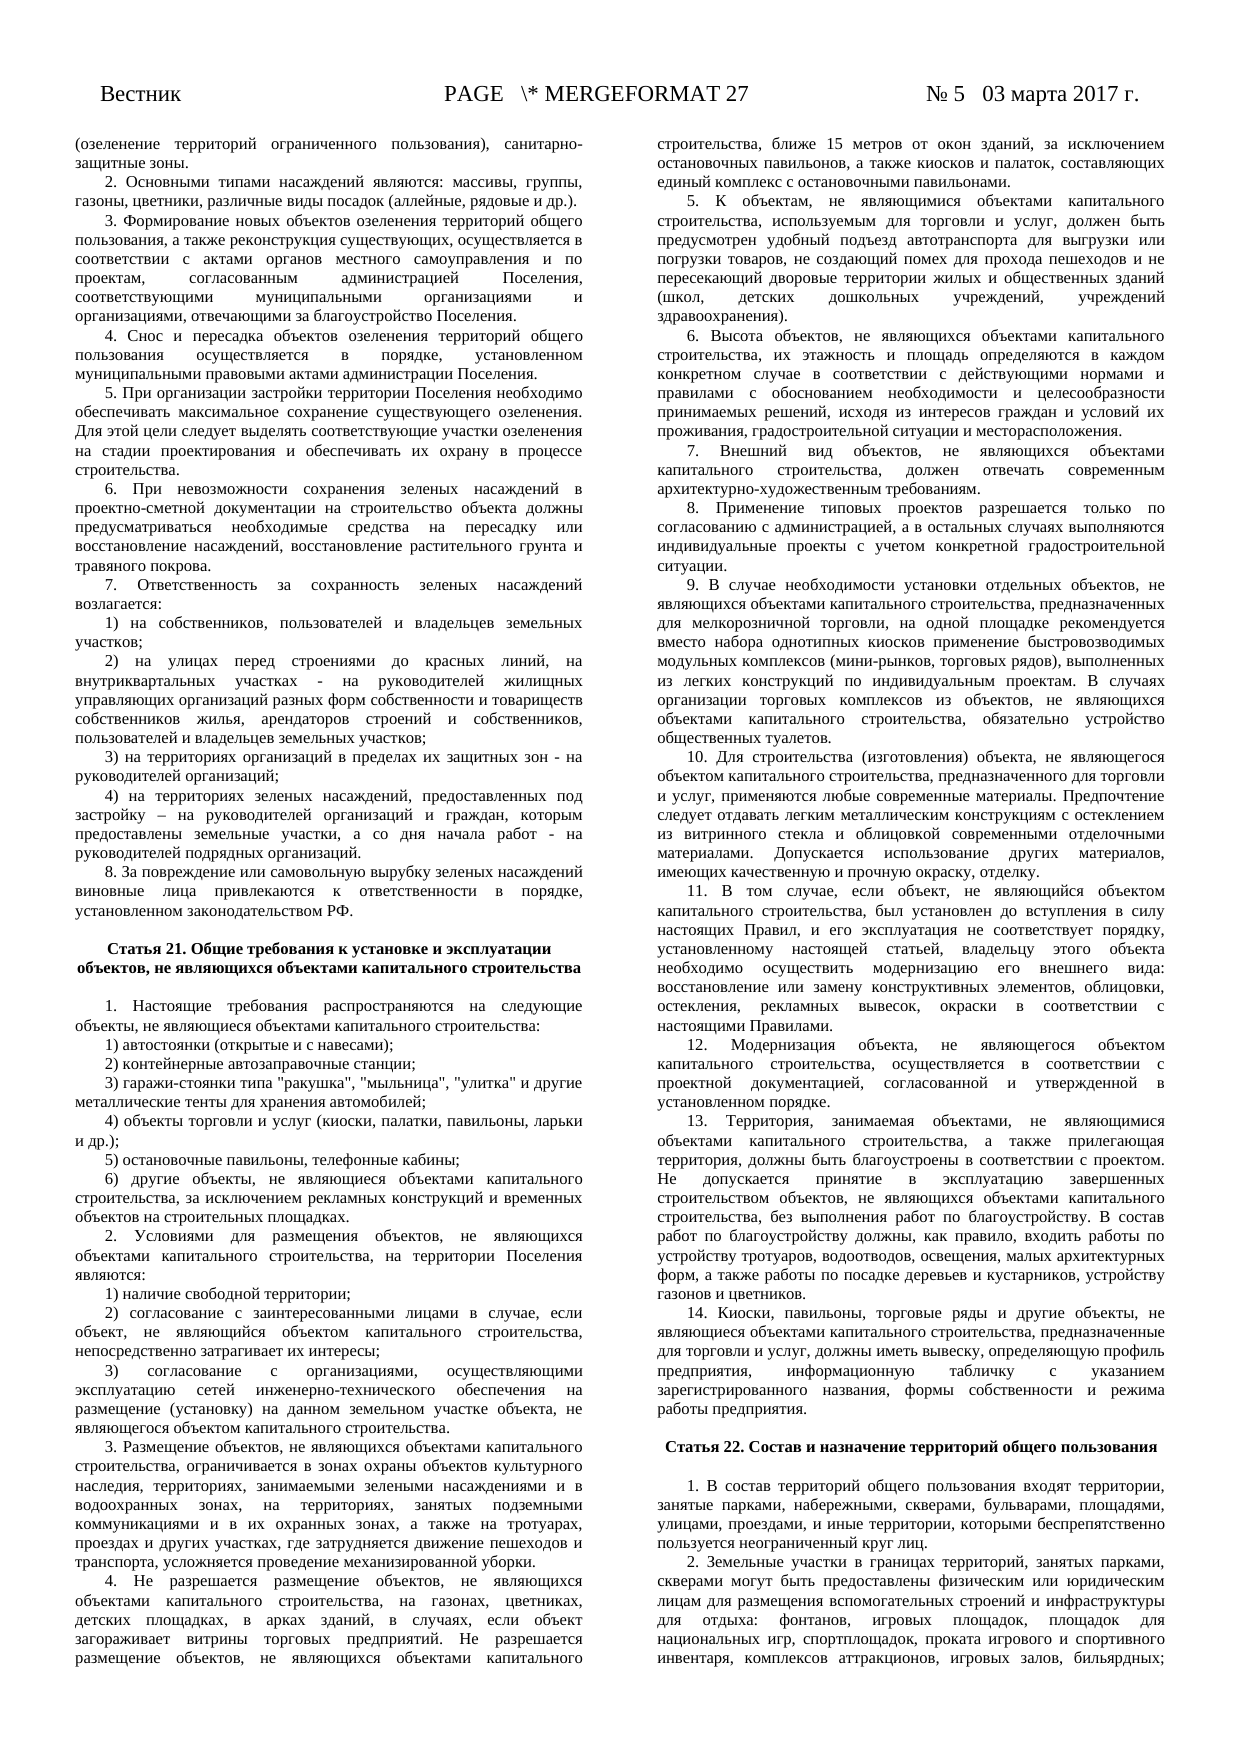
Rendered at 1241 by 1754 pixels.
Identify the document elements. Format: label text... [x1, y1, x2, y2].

text 5. К объектам, не являющимися объектами капитального строительства, используемым для торговли и услуг, должен быть предусмотрен удобный подъезд автотранспорта для выгрузки или погрузки товаров, не создающий помех для прохода пешеходов и не пересекающий дворовые территории жилых и общественных зданий (школ, детских дошкольных учреждений, учреждений здравоохранения). [657, 191, 1165, 325]
text 4. Не разрешается размещение объектов, не являющихся объектами капитального строительства, на газонах, цветниках, детских площадках, в арках зданий, в случаях, если объект загораживает витрины торговых предприятий. Не разрешается размещение объектов, не являющихся объектами капитального строительства, ближе от окон зданий, за исключением остановочных павильонов, а также киосков и палаток, составляющих единый комплекс с остановочными павильонами. [75, 1571, 583, 1667]
text 5) остановочные павильоны, телефонные кабины; [75, 1149, 583, 1169]
text 8. Применение типовых проектов разрешается только по согласованию с администрацией, а в остальных случаях выполняются индивидуальные проекты с учетом конкретной градостроительной ситуации. [657, 498, 1165, 574]
text 11. В том случае, если объект, не являющийся объектом капитального строительства, был установлен до вступления в силу настоящих Правил, и его эксплуатация не соответствует порядку, установленному настоящей статьей, владельцу этого объекта необходимо осуществить модернизацию его внешнего вида: восстановление или замену конструктивных элементов, облицовки, остекления, рекламных вывесок, окраски в соответствии с настоящими Правилами. [657, 881, 1165, 1034]
text 4. Снос и пересадка объектов озеленения территорий общего пользования осуществляется в порядке, установленном муниципальными правовыми актами администрации Поселения. [75, 325, 583, 383]
text 6. При невозможности сохранения зеленых насаждений в проектно-сметной документации на строительство объекта должны предусматриваться необходимые средства на пересадку или восстановление насаждений, восстановление растительного грунта и травяного покрова. [75, 479, 583, 574]
text 1. Настоящие требования распространяются на следующие объекты, не являющиеся объектами капитального строительства: [75, 996, 583, 1034]
text 7. Ответственность за сохранность зеленых насаждений возлагается: [75, 574, 583, 613]
text 14. Киоски, павильоны, торговые ряды и другие объекты, не являющиеся объектами капитального строительства, предназначенные для торговли и услуг, должны иметь вывеску, определяющую профиль предприятия, информационную табличку с указанием зарегистрированного названия, формы собственности и режима работы предприятия. [657, 1303, 1165, 1418]
text 4) на территориях зеленых насаждений, предоставленных под застройку – на руководителей организаций и граждан, которым предоставлены земельные участки, а со дня начала работ - на руководителей подрядных организаций. [75, 785, 583, 862]
text 2) контейнерные автозаправочные станции; [75, 1054, 583, 1073]
text 3) на территориях организаций в пределах их защитных зон - на руководителей организаций; [75, 747, 583, 785]
text 2) на улицах перед строениями до красных линий, на внутриквартальных участках - на руководителей жилищных управляющих организаций разных форм собственности и товариществ собственников жилья, арендаторов строений и собственников, пользователей и владельцев земельных участков; [75, 651, 583, 747]
text 9. В случае необходимости установки отдельных объектов, не являющихся объектами капитального строительства, предназначенных для мелкорозничной торговли, на одной площадке рекомендуется вместо набора однотипных киосков применение быстровозводимых модульных комплексов (мини-рынков, торговых рядов), выполненных из легких конструкций по индивидуальным проектам. В случаях организации торговых комплексов из объектов, не являющихся объектами капитального строительства, обязательно устройство общественных туалетов. [657, 574, 1165, 747]
text 4) объекты торговли и услуг (киоски, палатки, павильоны, ларьки и др.); [75, 1111, 583, 1149]
text 3) согласование с организациями, осуществляющими эксплуатацию сетей инженерно-технического обеспечения на размещение (установку) на данном земельном участке объекта, не являющегося объектом капитального строительства. [75, 1360, 583, 1437]
text 3) гаражи-стоянки типа "ракушка", "мыльница", "улитка" и другие металлические тенты для хранения автомобилей; [75, 1073, 583, 1111]
text 10. Для строительства (изготовления) объекта, не являющегося объектом капитального строительства, предназначенного для торговли и услуг, применяются любые современные материалы. Предпочтение следует отдавать легким металлическим конструкциям с остеклением из витринного стекла и облицовкой современными отделочными материалами. Допускается использование других материалов, имеющих качественную и прочную окраску, отделку. [657, 747, 1165, 881]
text 3. Формирование новых объектов озеленения территорий общего пользования, а также реконструкция существующих, осуществляется в соответствии с актами органов местного самоуправления и по проектам, согласованным администрацией Поселения, соответствующими муниципальными организациями и организациями, отвечающими за благоустройство Поселения. [75, 210, 583, 325]
text 1. В состав территорий общего пользования входят территории, занятые парками, набережными, скверами, бульварами, площадями, улицами, проездами, и иные территории, которыми беспрепятственно пользуется неограниченный круг лиц. [657, 1475, 1165, 1552]
text 7. Внешний вид объектов, не являющихся объектами капитального строительства, должен отвечать современным архитектурно-художественным требованиям. [657, 440, 1165, 498]
text 2. Условиями для размещения объектов, не являющихся объектами капитального строительства, на территории Поселения являются: [75, 1226, 583, 1284]
text 6) другие объекты, не являющиеся объектами капитального строительства, за исключением рекламных конструкций и временных объектов на строительных площадках. [75, 1169, 583, 1226]
text 3. Размещение объектов, не являющихся объектами капитального строительства, ограничивается в зонах охраны объектов культурного наследия, территориях, занимаемыми зелеными насаждениями и в водоохранных зонах, на территориях, занятых подземными коммуникациями и в их охранных зонах, а также на тротуарах, проездах и других участках, где затрудняется движение пешеходов и транспорта, усложняется проведение механизированной уборки. [75, 1437, 583, 1571]
text 2) согласование с заинтересованными лицами в случае, если объект, не являющийся объектом капитального строительства, непосредственно затрагивает их интересы; [75, 1303, 583, 1360]
text 4. Не разрешается размещение объектов, не являющихся объектами капитального строительства, на газонах, цветниках, детских площадках, в арках зданий, в случаях, если объект загораживает витрины торговых предприятий. Не разрешается размещение объектов, не являющихся объектами капитального строительства, ближе от окон зданий, за исключением остановочных павильонов, а также киосков и палаток, составляющих единый комплекс с остановочными павильонами. [657, 134, 1165, 191]
text 5. При организации застройки территории Поселения необходимо обеспечивать максимальное сохранение существующего озеленения. Для этой цели следует выделять соответствующие участки озеленения на стадии проектирования и обеспечивать их охрану в процессе строительства. [75, 383, 583, 479]
text Статья 21. Общие требования к установке и эксплуатации объектов, не являющихся объектами капитального строительства [75, 939, 583, 977]
text 8. За повреждение или самовольную вырубку зеленых насаждений виновные лица привлекаются к ответственности в порядке, установленном законодательством РФ. [75, 862, 583, 919]
text 1) автостоянки (открытые и с навесами); [75, 1034, 583, 1054]
text 1) наличие свободной территории; [75, 1284, 583, 1303]
text 12. Модернизация объекта, не являющегося объектом капитального строительства, осуществляется в соответствии с проектной документацией, согласованной и утвержденной в установленном порядке. [657, 1034, 1165, 1111]
text 1) на собственников, пользователей и владельцев земельных участков; [75, 613, 583, 651]
text 13. Территория, занимаемая объектами, не являющимися объектами капитального строительства, а также прилегающая территория, должны быть благоустроены в соответствии с проектом. Не допускается принятие в эксплуатацию завершенных строительством объектов, не являющихся объектами капитального строительства, без выполнения работ по благоустройству. В состав работ по благоустройству должны, как правило, входить работы по устройству тротуаров, водоотводов, освещения, малых архитектурных форм, а также работы по посадке деревьев и кустарников, устройству газонов и цветников. [657, 1111, 1165, 1303]
text 6. Высота объектов, не являющихся объектами капитального строительства, их этажность и площадь определяются в каждом конкретном случае в соответствии с действующими нормами и правилами с обоснованием необходимости и целесообразности принимаемых решений, исходя из интересов граждан и условий их проживания, градостроительной ситуации и месторасположения. [657, 325, 1165, 440]
text Статья 22. Состав и назначение территорий общего пользования [657, 1437, 1165, 1456]
text 2. Основными типами насаждений являются: массивы, группы, газоны, цветники, различные виды посадок (аллейные, рядовые и др.). [75, 172, 583, 210]
